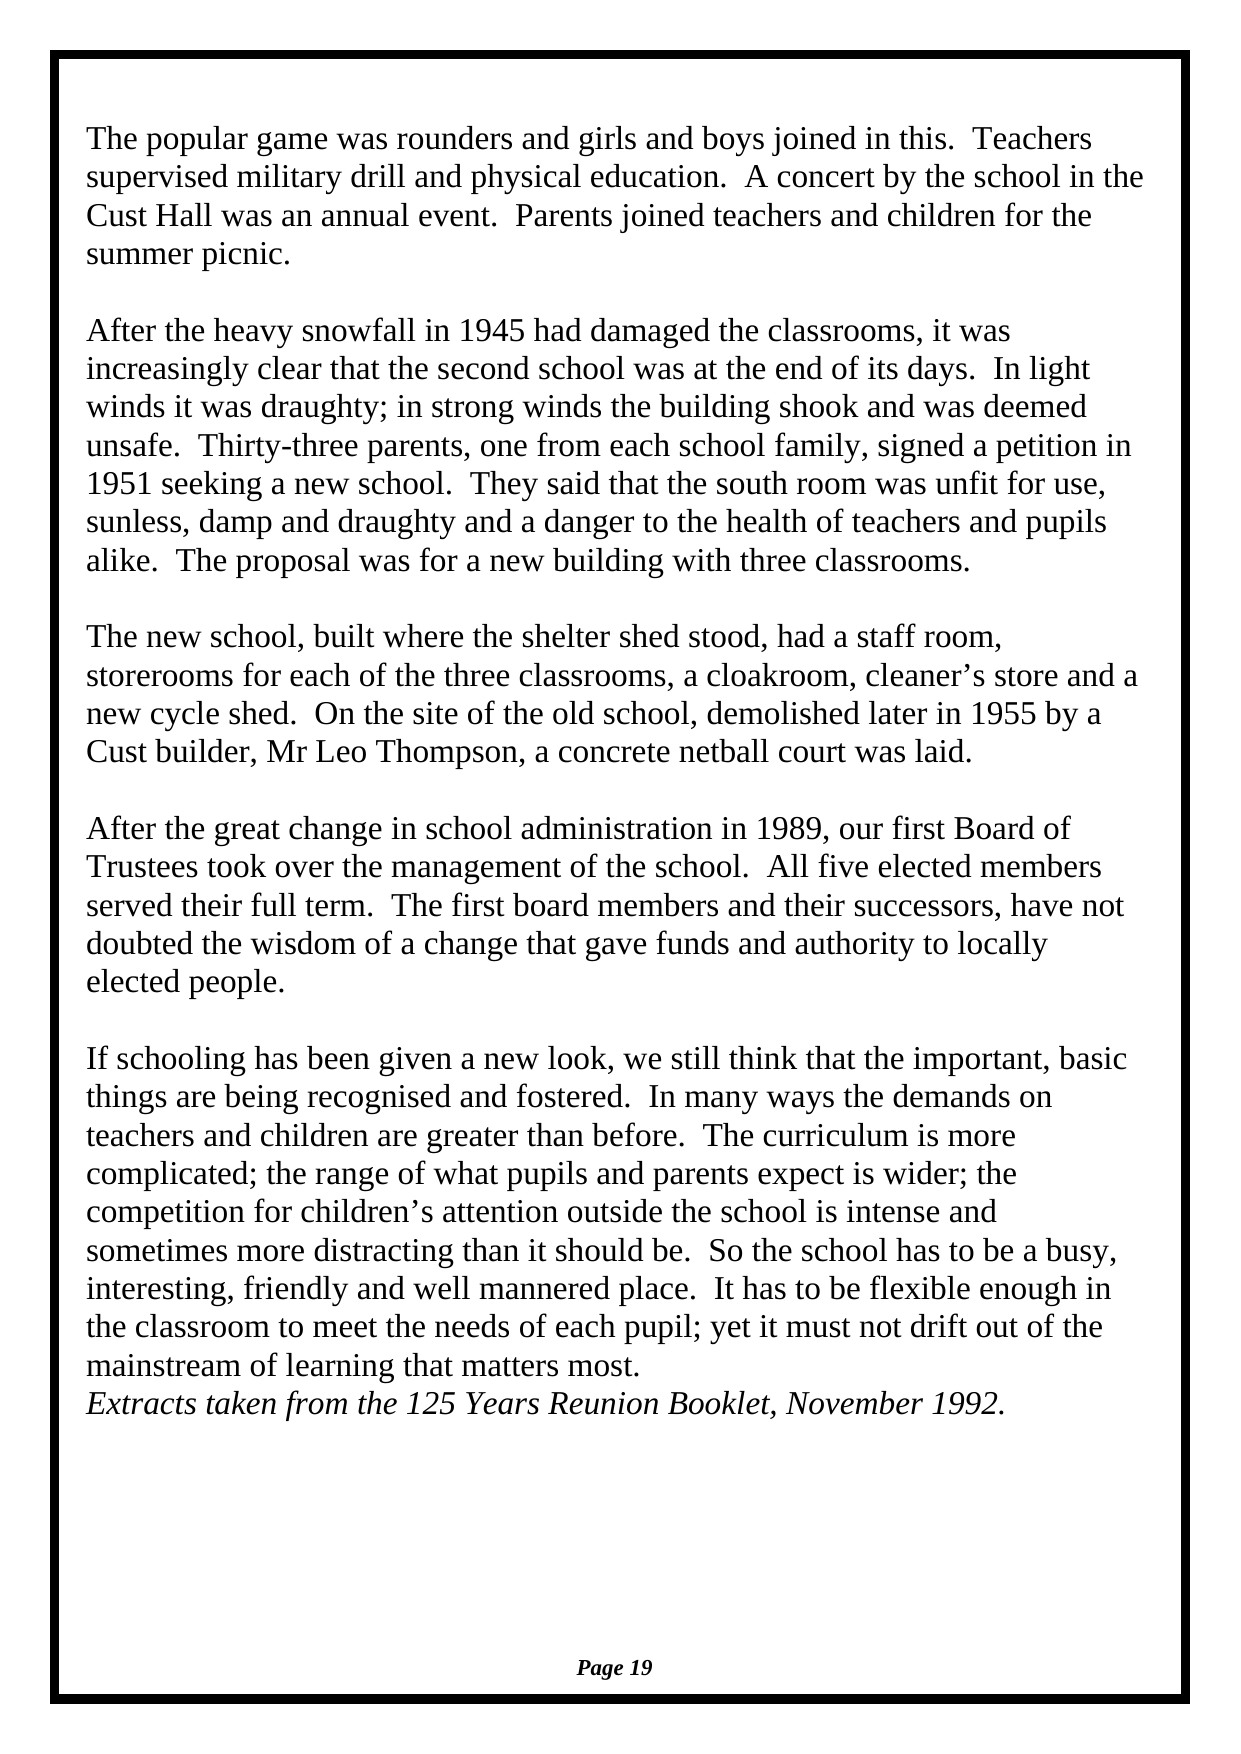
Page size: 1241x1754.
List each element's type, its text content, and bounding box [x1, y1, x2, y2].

text Extracts taken from the 125 Years Reunion Booklet, November 1992. [86, 1383, 1145, 1421]
text The new school, built where the shelter shed stood, had a staff room, storerooms for each of the three classrooms, a cloakroom, cleaner’s store and a new cycle shed. On the site of the old school, demolished later in 1955 by a Cust builder, Mr Leo Thompson, a concrete netball court was laid. [86, 616, 1145, 770]
text After the great change in school administration in 1989, our first Board of Trustees took over the management of the school. All five elected members served their full term. The first board members and their successors, have not doubted the wisdom of a change that gave funds and authority to locally elected people. [86, 808, 1145, 1000]
text After the heavy snowfall in 1945 had damaged the classrooms, it was increasingly clear that the second school was at the end of its days. In light winds it was draughty; in strong winds the building shook and was deemed unsafe. Thirty-three parents, one from each school family, signed a petition in 1951 seeking a new school. They said that the south room was unfit for use, sunless, damp and draughty and a danger to the health of teachers and pupils alike. The proposal was for a new building with three classrooms. [86, 310, 1145, 578]
text If schooling has been given a new look, we still think that the important, basic things are being recognised and fostered. In many ways the demands on teachers and children are greater than before. The curriculum is more complicated; the range of what pupils and parents expect is wider; the competition for children’s attention outside the school is intense and sometimes more distracting than it should be. So the school has to be a busy, interesting, friendly and well mannered place. It has to be flexible enough in the classroom to meet the needs of each pupil; yet it must not drift out of the mainstream of learning that matters most. [86, 1038, 1145, 1383]
text The popular game was rounders and girls and boys joined in this. Teachers supervised military drill and physical education. A concert by the school in the Cust Hall was an annual event. Parents joined teachers and children for the summer picnic. [86, 118, 1145, 271]
